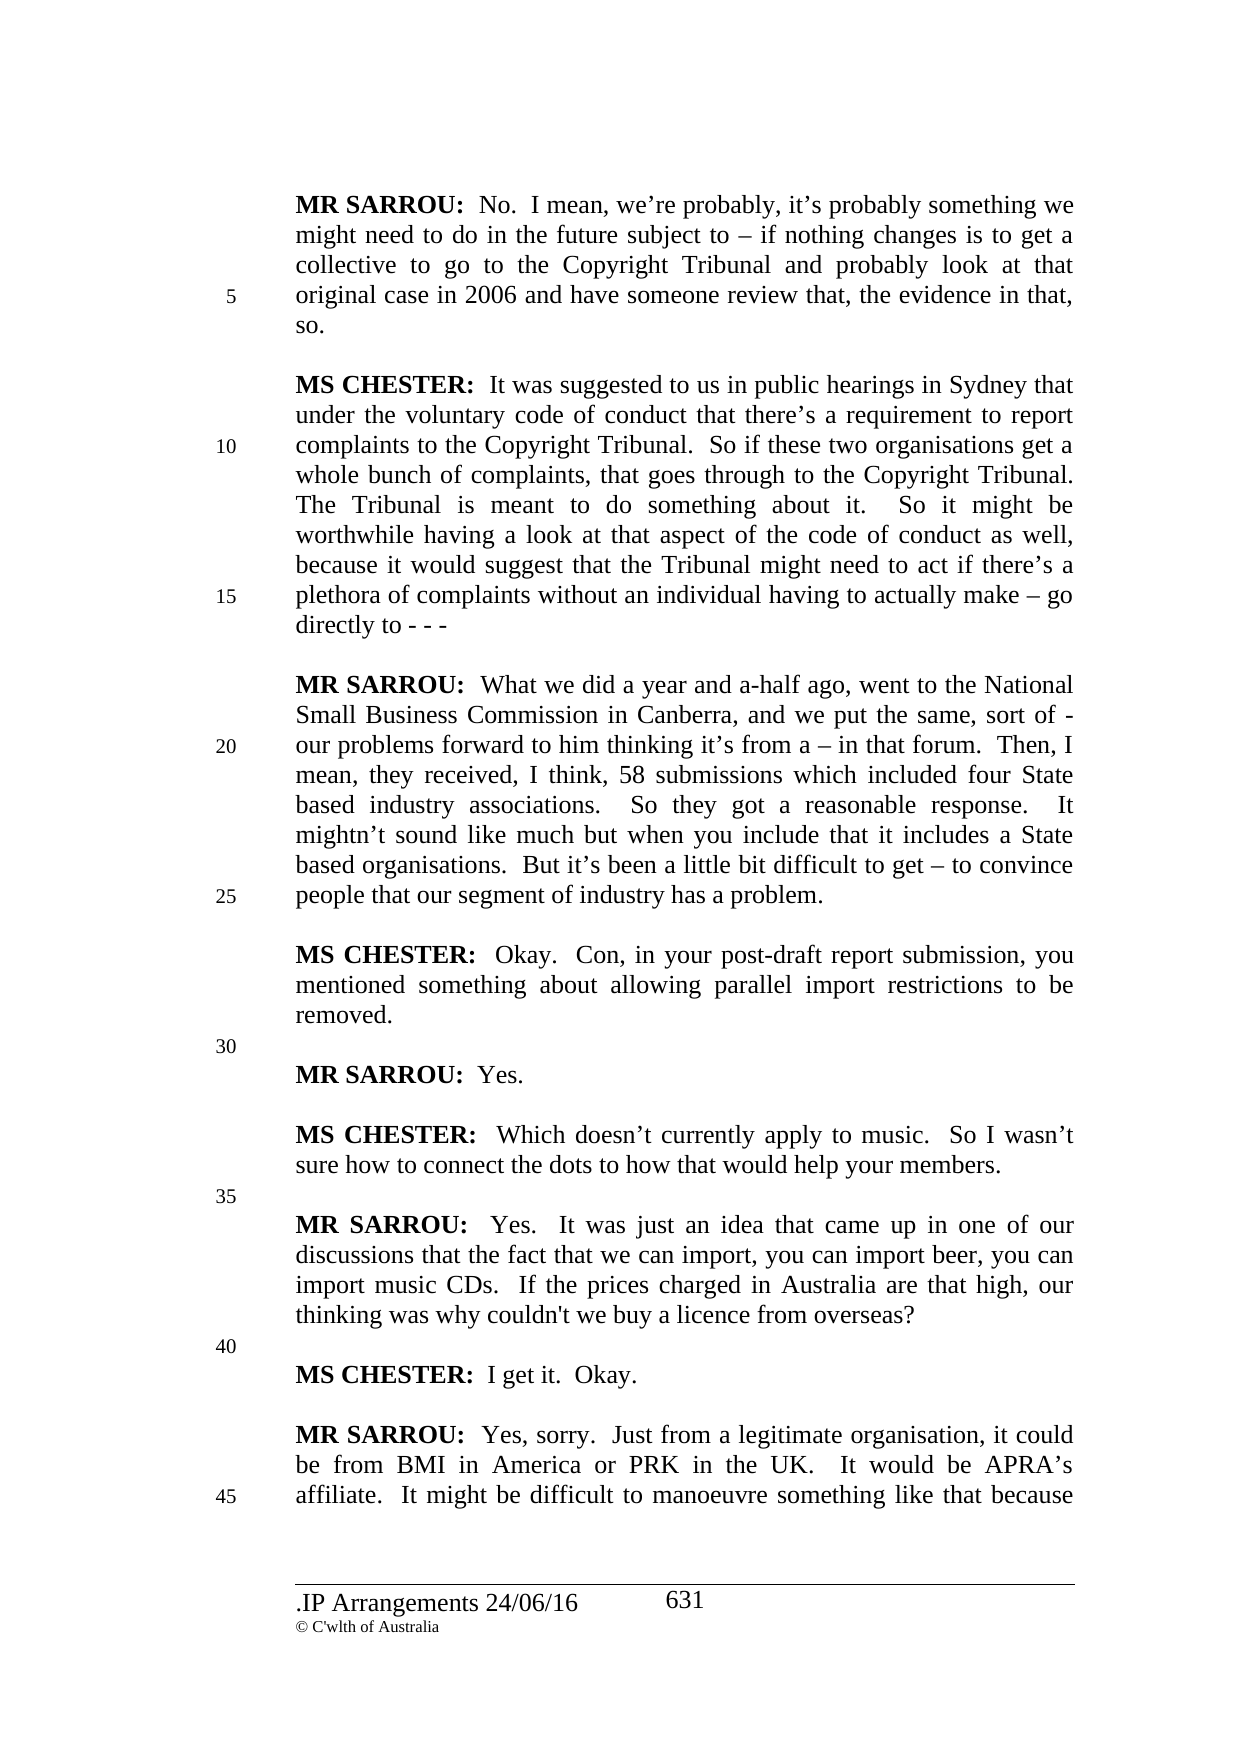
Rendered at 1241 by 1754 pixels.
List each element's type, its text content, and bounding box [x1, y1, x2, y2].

text MS CHESTER: Okay. Con, in your post-draft report submission, you mentioned something about allowing parallel import restrictions to be removed. [295, 939, 1075, 1029]
text MR SARROU: What we did a year and a-half ago, went to the National Small Business Commission in Canberra, and we put the same, sort of - our problems forward to him thinking it’s from a – in that forum. Then, I mean, they received, I think, 58 submissions which included four State based industry associations. So they got a reasonable response. It mightn’t sound like much but when you include that it includes a State based organisations. But it’s been a little bit difficult to get – to convince people that our segment of industry has a problem. [295, 669, 1075, 909]
text MS CHESTER: It was suggested to us in public hearings in Sydney that under the voluntary code of conduct that there’s a requirement to report complaints to the Copyright Tribunal. So if these two organisations get a whole bunch of complaints, that goes through to the Copyright Tribunal. The Tribunal is meant to do something about it. So it might be worthwhile having a look at that aspect of the code of conduct as well, because it would suggest that the Tribunal might need to act if there’s a plethora of complaints without an individual having to actually make – go directly to - - - [295, 369, 1075, 639]
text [295, 1419, 1075, 1509]
text MS CHESTER: Which doesn’t currently apply to music. So I wasn’t sure how to connect the dots to how that would help your members. [295, 1119, 1075, 1179]
text MR SARROU: No. I mean, we’re probably, it’s probably something we might need to do in the future subject to – if nothing changes is to get a collective to go to the Copyright Tribunal and probably look at that original case in 2006 and have someone review that, the evidence in that, so. [295, 189, 1075, 339]
text MR SARROU: Yes. It was just an idea that came up in one of our discussions that the fact that we can import, you can import beer, you can import music CDs. If the prices charged in Australia are that high, our thinking was why couldn't we buy a licence from overseas? [295, 1209, 1075, 1329]
text MR SARROU: Yes. [295, 1059, 1075, 1089]
text MS CHESTER: I get it. Okay. [295, 1359, 1075, 1389]
